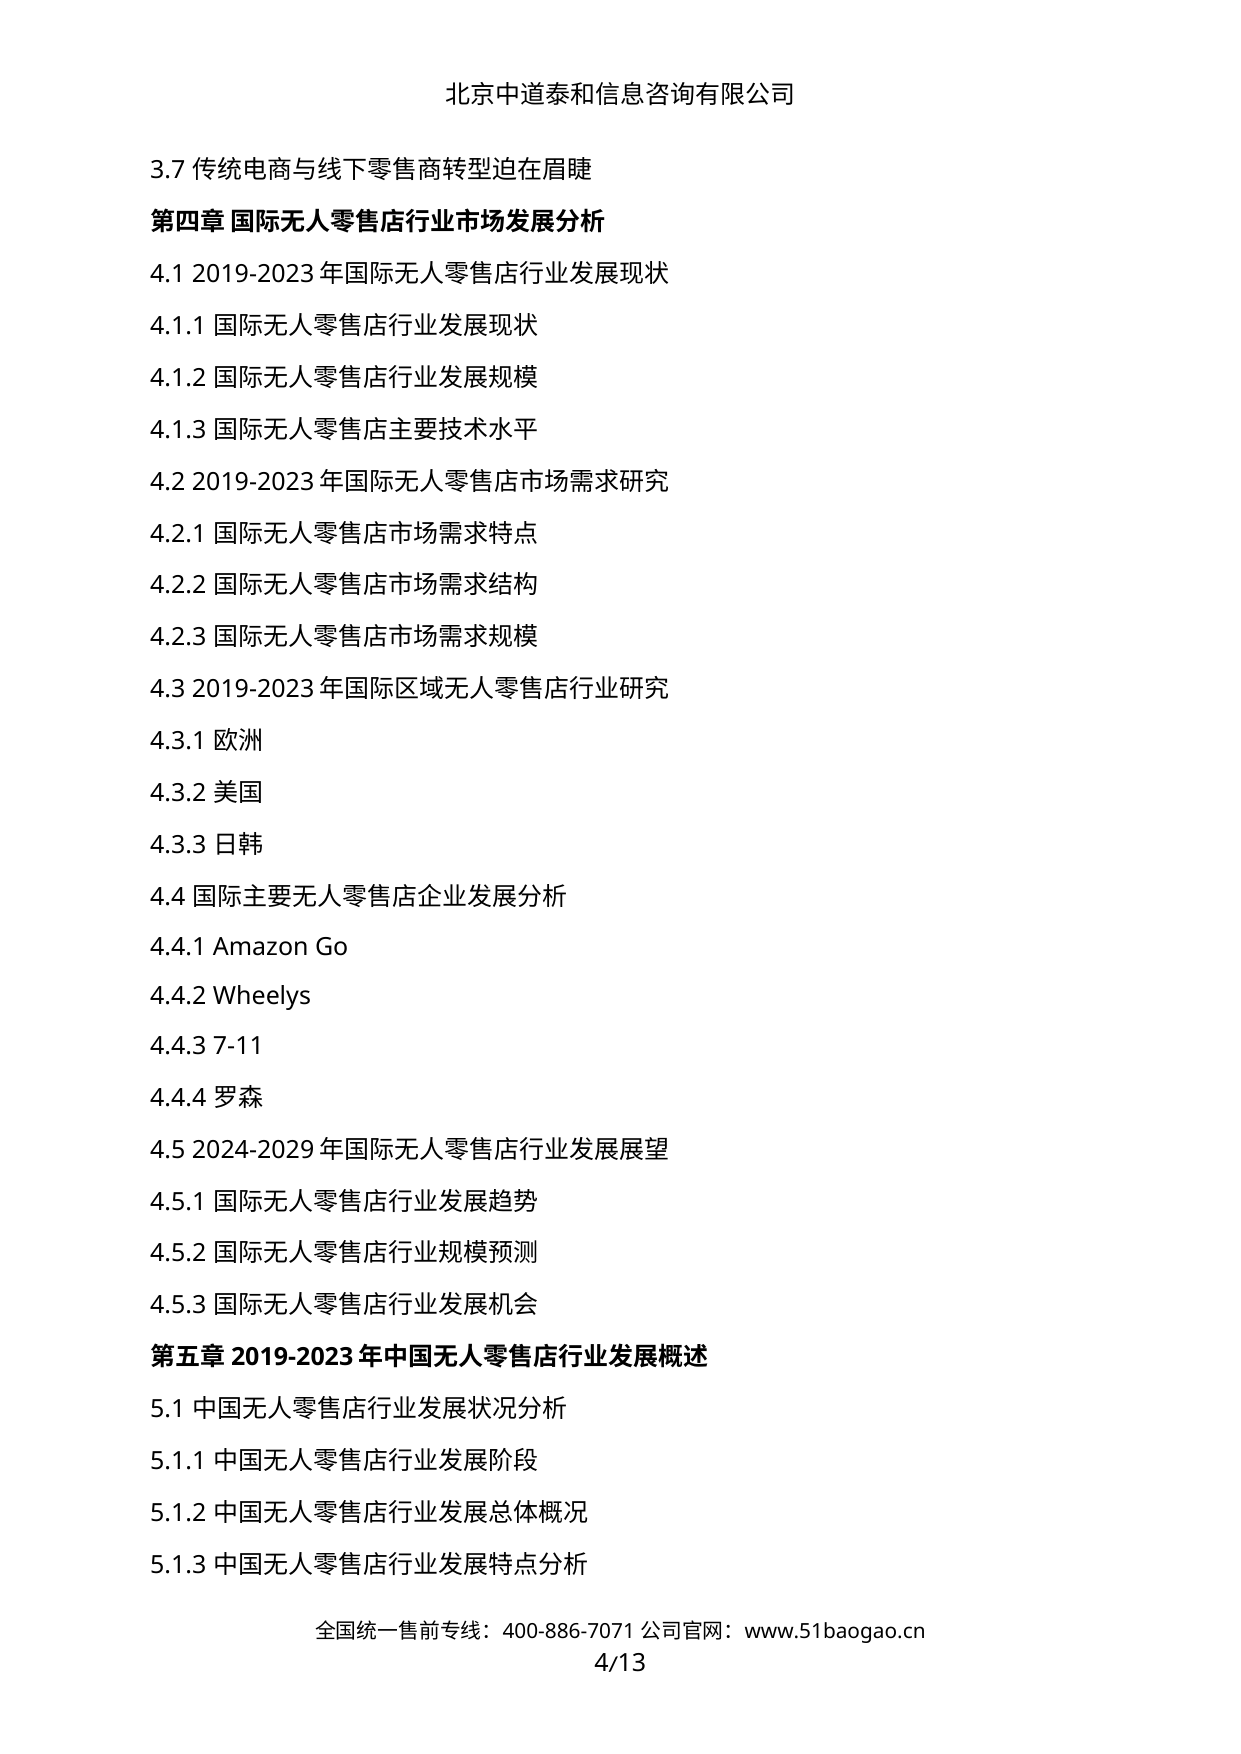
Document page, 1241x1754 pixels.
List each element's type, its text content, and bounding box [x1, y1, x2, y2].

text 5.1.1 中国无人零售店行业发展阶段 [150, 1440, 1090, 1477]
text 5.1.2 中国无人零售店行业发展总体概况 [150, 1492, 1090, 1528]
text 4.5.3 国际无人零售店行业发展机会 [150, 1285, 1090, 1321]
text 4.2 2019-2023年国际无人零售店市场需求研究 [150, 461, 1090, 497]
text 4.4.1 Amazon Go [150, 928, 1090, 962]
text 第四章 国际无人零售店行业市场发展分析 [150, 202, 1090, 238]
text 4.1 2019-2023年国际无人零售店行业发展现状 [150, 254, 1090, 290]
text 4.2.2 国际无人零售店市场需求结构 [150, 565, 1090, 601]
text 4.3 2019-2023年国际区域无人零售店行业研究 [150, 669, 1090, 705]
text 4.1.1 国际无人零售店行业发展现状 [150, 306, 1090, 342]
text 4.5 2024-2029年国际无人零售店行业发展展望 [150, 1129, 1090, 1165]
text 5.1 中国无人零售店行业发展状况分析 [150, 1388, 1090, 1425]
text 4.2.1 国际无人零售店市场需求特点 [150, 513, 1090, 549]
text 第五章 2019-2023年中国无人零售店行业发展概述 [150, 1337, 1090, 1373]
text 4.1.3 国际无人零售店主要技术水平 [150, 409, 1090, 446]
text 4.2.3 国际无人零售店市场需求规模 [150, 617, 1090, 653]
text 4.4.2 Wheelys [150, 978, 1090, 1012]
text 4.3.1 欧洲 [150, 721, 1090, 757]
text 3.7 传统电商与线下零售商转型迫在眉睫 [150, 150, 1090, 186]
text 4.4.4 罗森 [150, 1077, 1090, 1113]
text 4.5.1 国际无人零售店行业发展趋势 [150, 1181, 1090, 1217]
text 4.4.3 7-11 [150, 1027, 1090, 1062]
text 4.3.2 美国 [150, 772, 1090, 809]
text 5.1.3 中国无人零售店行业发展特点分析 [150, 1544, 1090, 1580]
text 4.4 国际主要无人零售店企业发展分析 [150, 876, 1090, 912]
text 4.3.3 日韩 [150, 824, 1090, 861]
text 4.5.2 国际无人零售店行业规模预测 [150, 1233, 1090, 1269]
text 4.1.2 国际无人零售店行业发展规模 [150, 357, 1090, 394]
